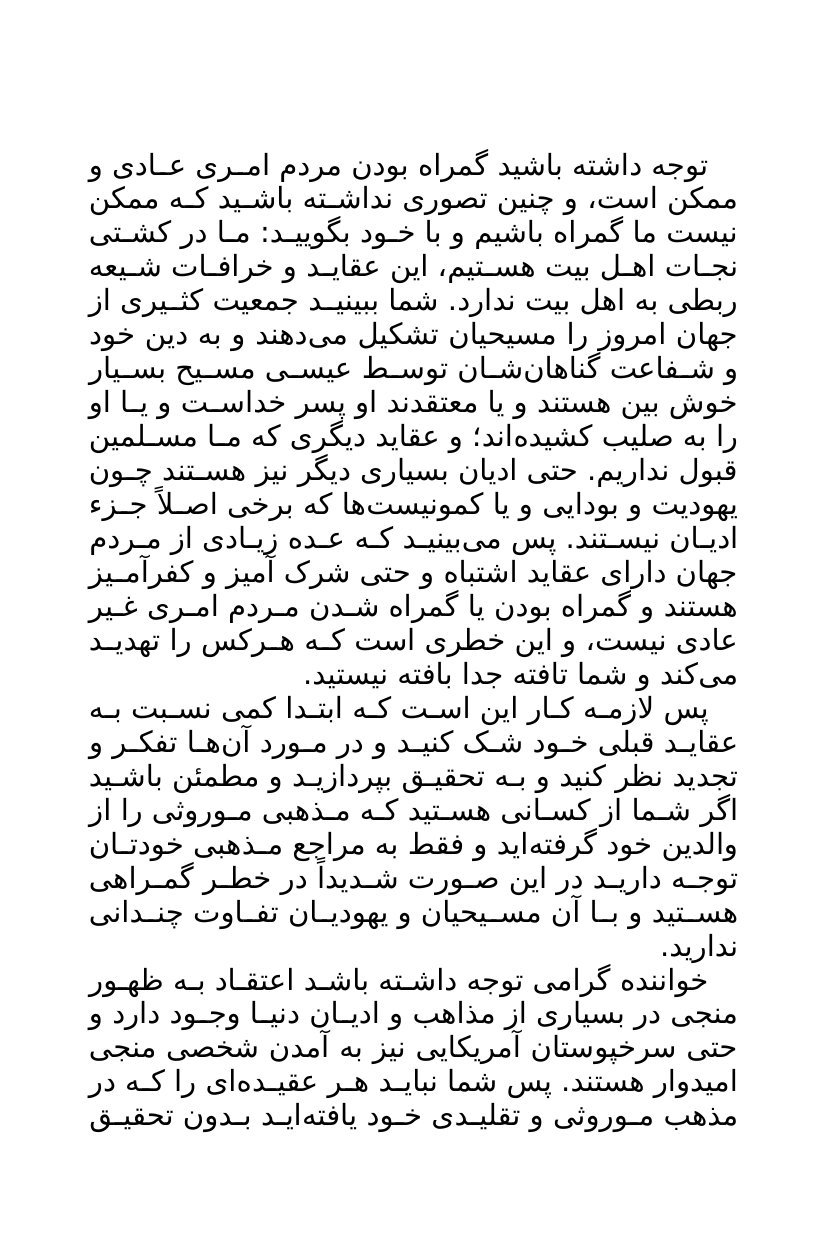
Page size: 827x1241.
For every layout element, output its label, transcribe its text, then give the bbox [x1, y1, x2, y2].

text پس لازمه کار این است که ابتدا کمی نسبت به عقاید قبلی خود شک کنید و در مورد آن‌ها تفکر و تجدید نظر کنید و به تحقیق بپردازید و مطمئن باشید اگر شما از کسانی هستید که مذهبی موروثی را از والدین خود گرفته‌اید و فقط به مراجع مذهبی خودتان توجه دارید در این صورت شدیداً در خطر گمراهی هستید و با آن مسیحیان و یهودیان تفاوت چندانی ندارید. [89, 691, 738, 963]
text توجه داشته باشید گمراه بودن مردم امری عادی و ممکن است، و چنین تصوری نداشته باشید که ممکن نیست ما گمراه باشیم و با خود بگویید: ما در کشتی نجات اهل بیت هستیم، این عقاید و خرافات شیعه ربطی به اهل بیت ندارد. شما ببینید جمعیت کثیری از جهان امروز را مسیحیان تشکیل می‌دهند و به دین خود و شفاعت گناهان‌شان توسط عیسی مسیح بسیار خوش بین هستند و یا معتقدند او پسر خداست و یا او را به صلیب کشیده‌اند؛ و عقاید دیگری که ما مسلمین قبول نداریم. حتی ادیان بسیاری دیگر نیز هستند چون یهودیت و بودایی و یا کمونیست‌ها که برخی اصلاً جزء ادیان نیستند. پس می‌بینید که عده زیادی از مردم جهان دارای عقاید اشتباه و حتی شرک آمیز و کفرآمیز هستند و گمراه بودن یا گمراه شدن مردم امری غیر عادی نیست، و این خطری است که هرکس را تهدید می‌کند و شما تافته جدا بافته نیستید. [89, 148, 738, 691]
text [89, 963, 738, 1133]
